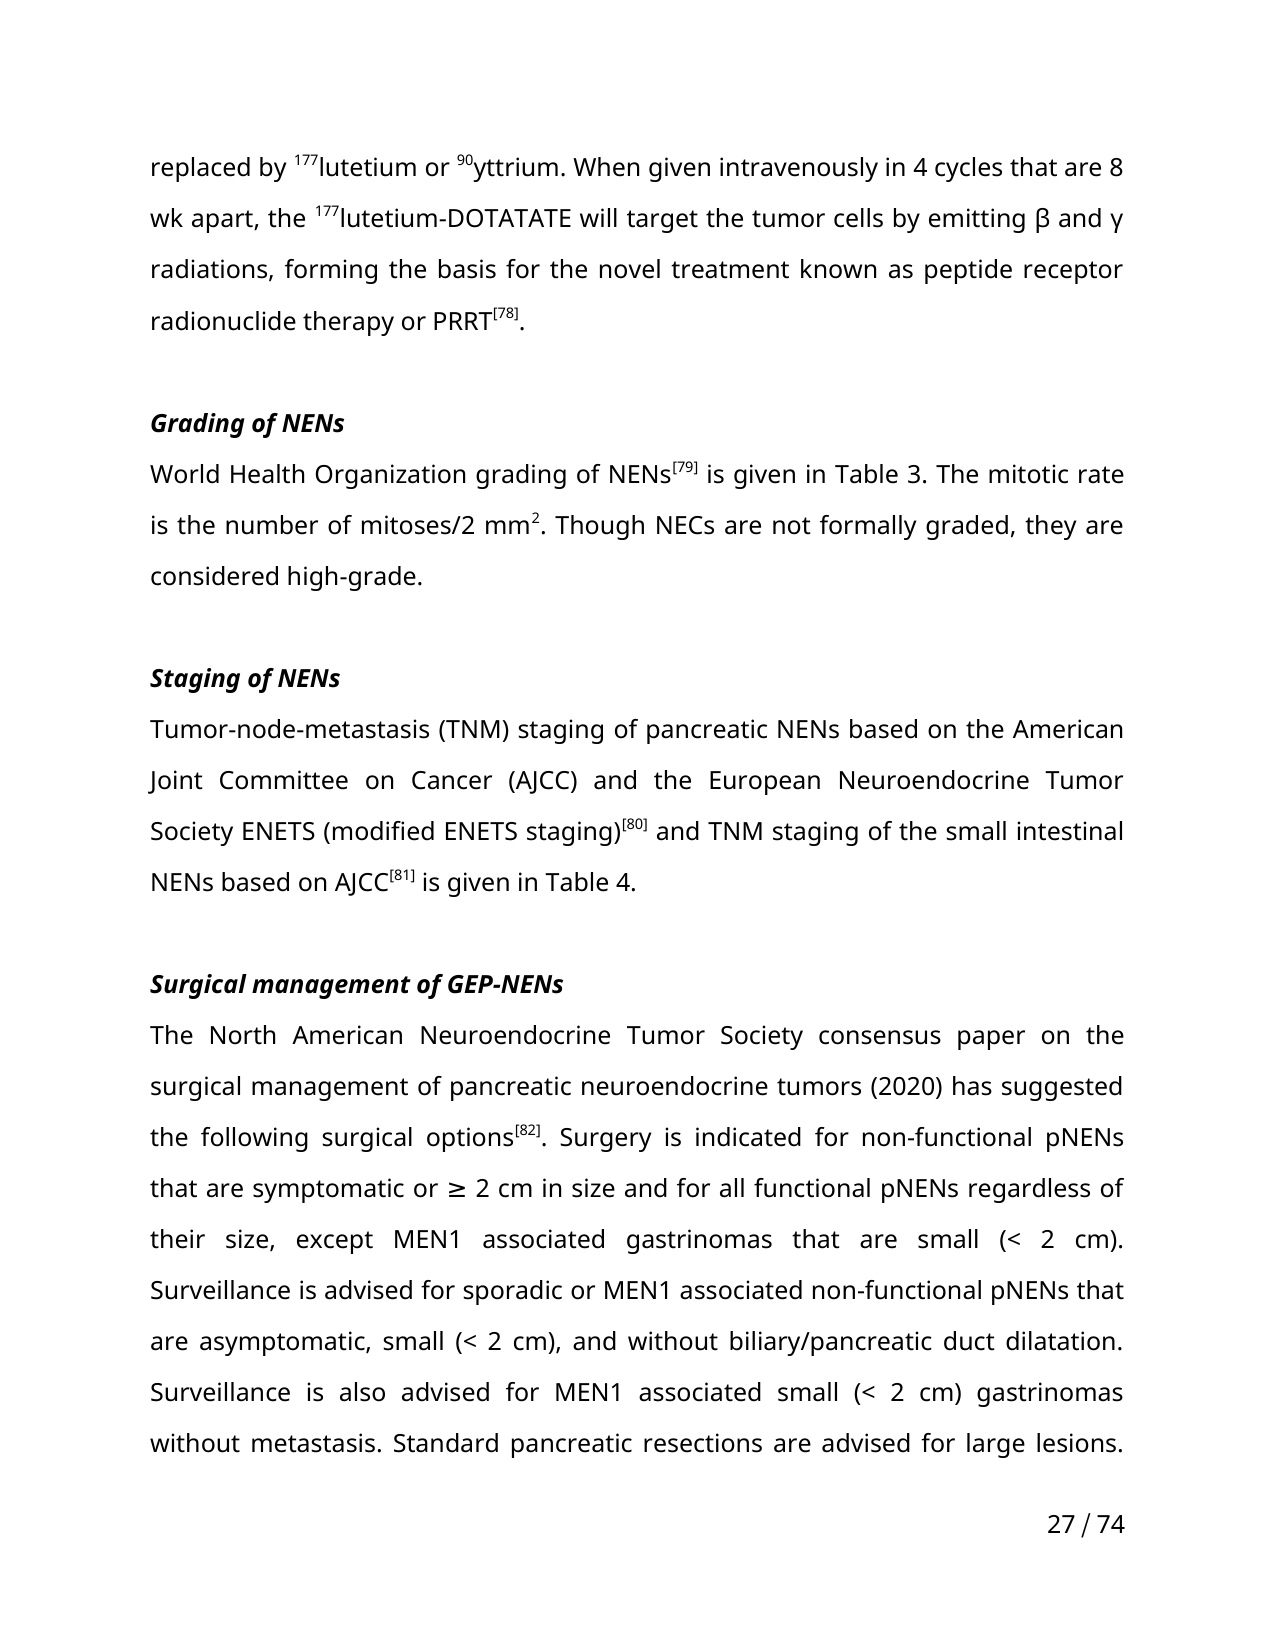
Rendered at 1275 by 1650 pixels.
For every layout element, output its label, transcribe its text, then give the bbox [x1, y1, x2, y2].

text World Health Organization grading of NENs[79] is given in Table 3. The mitotic rate is the number of mitoses/2 mm2. Though NECs are not formally graded, they are considered high-grade. [150, 456, 1125, 592]
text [150, 1018, 1125, 1460]
text Grading of NENs [150, 405, 1125, 439]
text Surgical management of GEP-NENs [150, 967, 1125, 1001]
text Tumor-node-metastasis (TNM) staging of pancreatic NENs based on the American Joint Committee on Cancer (AJCC) and the European Neuroendocrine Tumor Society ENETS (modified ENETS staging)[80] and TNM staging of the small intestinal NENs based on AJCC[81] is given in Table 4. [150, 711, 1125, 899]
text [150, 150, 1125, 337]
text Staging of NENs [150, 660, 1125, 694]
